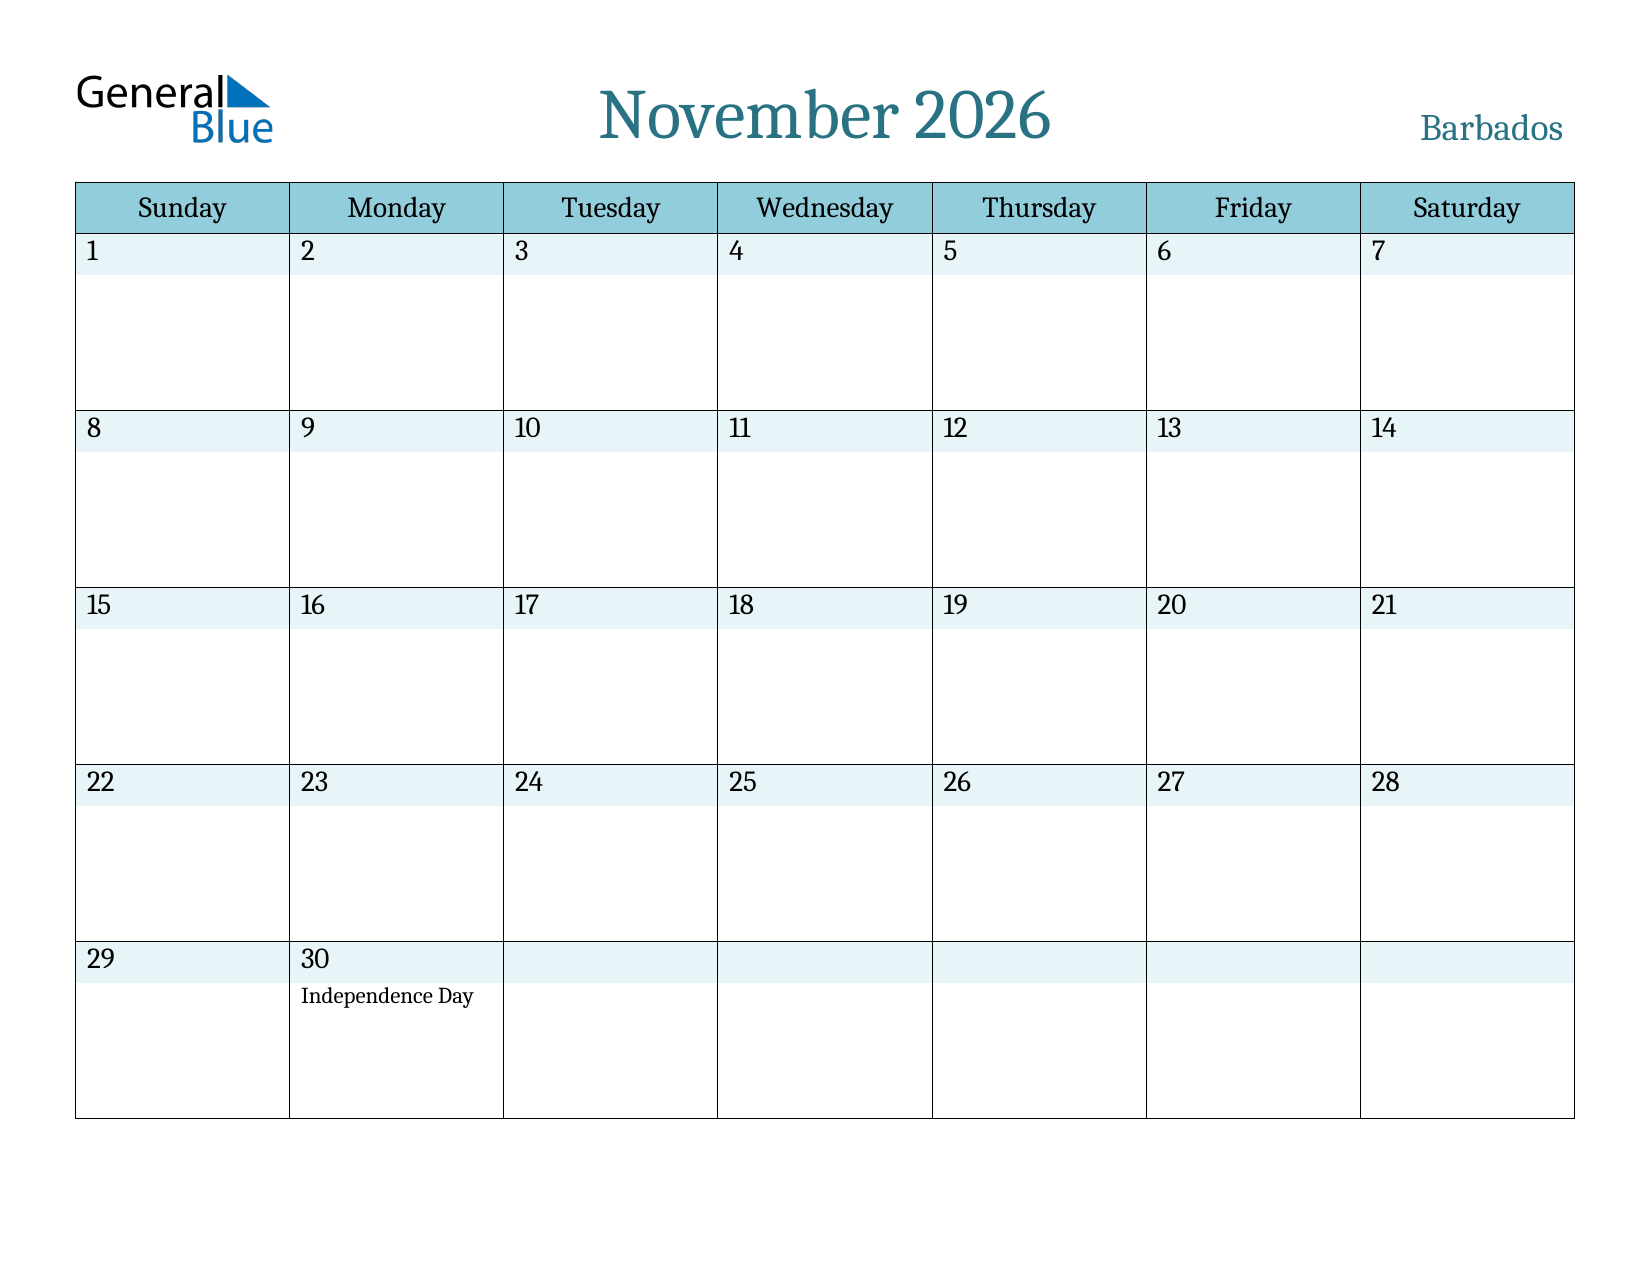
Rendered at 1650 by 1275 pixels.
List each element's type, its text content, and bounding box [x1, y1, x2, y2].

table_cell [290, 275, 503, 410]
table_cell [1147, 983, 1360, 1118]
table_cell [504, 983, 717, 1118]
table_cell [933, 452, 1146, 587]
table_cell [290, 629, 503, 764]
table_cell 4 [718, 234, 932, 275]
table_cell [1147, 629, 1360, 764]
table_cell 29 [76, 942, 289, 983]
table_cell Tuesday [504, 183, 717, 233]
table_cell [76, 806, 289, 941]
table_cell [290, 452, 503, 587]
table_cell [1361, 275, 1574, 410]
table_cell 7 [1361, 234, 1574, 275]
table_cell [718, 629, 932, 764]
table_cell [504, 452, 717, 587]
table_cell 30 [290, 942, 503, 983]
table_cell [718, 983, 932, 1118]
table_cell Monday [290, 183, 503, 233]
table_cell Thursday [933, 183, 1146, 233]
table_cell Saturday [1361, 183, 1574, 233]
table_cell 14 [1361, 411, 1574, 452]
table_cell 18 [718, 588, 932, 629]
table_cell [1147, 806, 1360, 941]
table_cell [1361, 806, 1574, 941]
table_cell 21 [1361, 588, 1574, 629]
table_cell Independence Day [290, 983, 503, 1118]
table_cell 26 [933, 765, 1146, 806]
table_cell 17 [504, 588, 717, 629]
table_cell [1147, 452, 1360, 587]
table_cell [76, 452, 289, 587]
table_cell 15 [76, 588, 289, 629]
table_header Barbados [1146, 75, 1574, 182]
table_cell [504, 275, 717, 410]
table_cell [290, 806, 503, 941]
table_cell Wednesday [718, 183, 932, 233]
table_cell 19 [933, 588, 1146, 629]
table_cell 2 [290, 234, 503, 275]
table_cell 20 [1147, 588, 1360, 629]
table_cell [1147, 942, 1360, 983]
table_cell 9 [290, 411, 503, 452]
table_cell [718, 806, 932, 941]
table_cell [504, 942, 717, 983]
table_cell [504, 806, 717, 941]
table_cell [933, 806, 1146, 941]
table_cell 25 [718, 765, 932, 806]
table_cell [1361, 629, 1574, 764]
table_cell 13 [1147, 411, 1360, 452]
table_cell [504, 629, 717, 764]
table_cell 10 [504, 411, 717, 452]
table_cell 28 [1361, 765, 1574, 806]
table_cell 3 [504, 234, 717, 275]
table_cell 23 [290, 765, 503, 806]
table_cell Friday [1147, 183, 1360, 233]
table_cell [76, 275, 289, 410]
table_cell [1147, 275, 1360, 410]
table_cell [718, 452, 932, 587]
table_cell [1361, 983, 1574, 1118]
table_cell 22 [76, 765, 289, 806]
table_cell 27 [1147, 765, 1360, 806]
table_cell [933, 983, 1146, 1118]
picture [77, 75, 273, 143]
table_cell 8 [76, 411, 289, 452]
table_cell [933, 629, 1146, 764]
table_cell [76, 629, 289, 764]
table_header [76, 75, 503, 182]
table_cell 11 [718, 411, 932, 452]
table_cell 6 [1147, 234, 1360, 275]
table_cell 1 [76, 234, 289, 275]
table_cell [76, 983, 289, 1118]
table_cell [1361, 942, 1574, 983]
table_cell 5 [933, 234, 1146, 275]
table_cell 12 [933, 411, 1146, 452]
table_cell 24 [504, 765, 717, 806]
table_cell [718, 275, 932, 410]
table_cell [933, 942, 1146, 983]
table_header November 2026 [504, 75, 1146, 182]
table_cell [1361, 452, 1574, 587]
table_cell [933, 275, 1146, 410]
table_cell [718, 942, 932, 983]
table_cell 16 [290, 588, 503, 629]
table_cell Sunday [76, 183, 289, 233]
